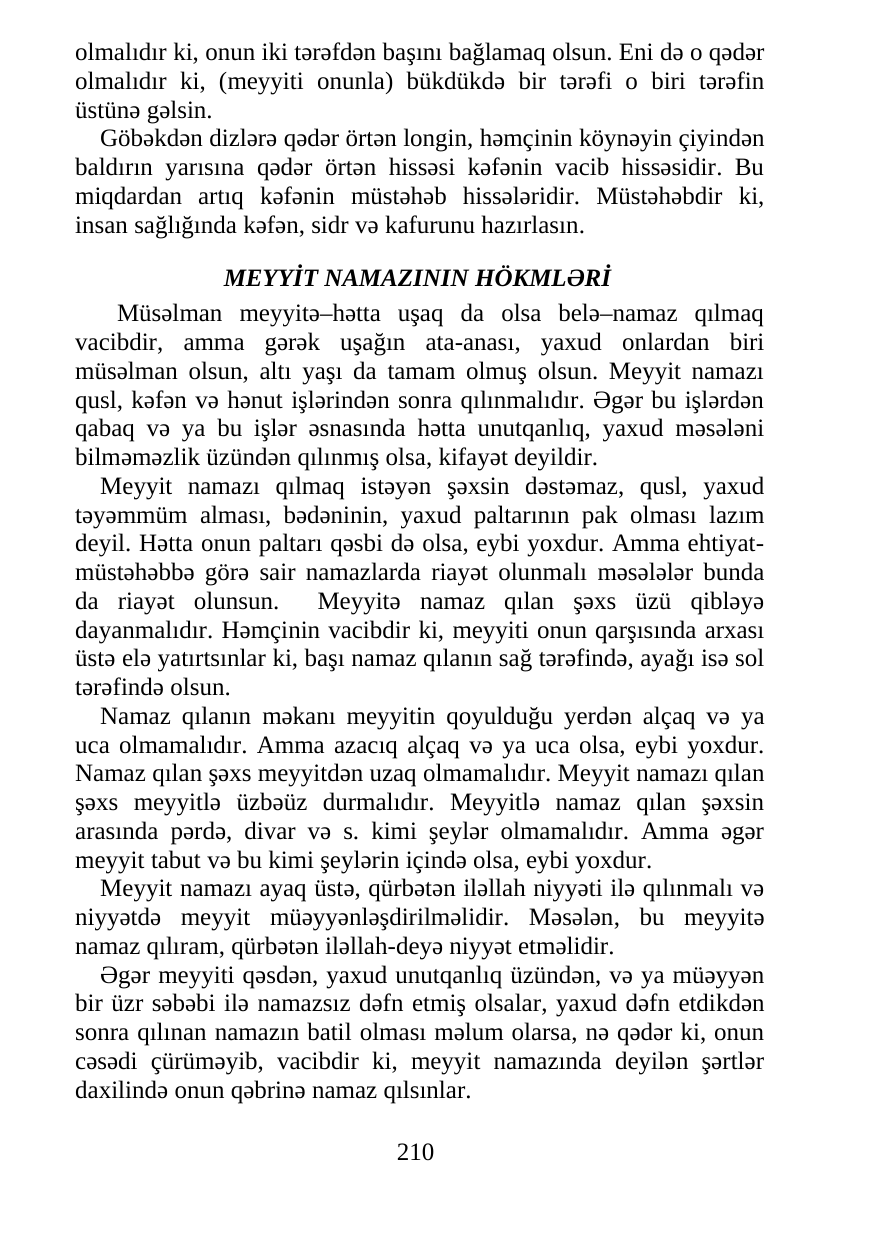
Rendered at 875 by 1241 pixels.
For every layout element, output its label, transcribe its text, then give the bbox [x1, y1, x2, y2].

text Müsəlman meyyitə–hətta uşaq da olsa belə–namaz qılmaq vacibdir, amma gərək uşağın ata-anası, yaxud onlardan biri müsəlman olsun, altı yaşı da tamam olmuş olsun. Meyyit namazı qusl, kəfən və hənut işlərindən sonra qılınmalıdır. Əgər bu işlərdən qabaq və ya bu işlər əsnasında hətta unutqanlıq, yaxud məsələni bilməməzlik üzündən qılınmış olsa, kifayət deyildir. [75, 298, 764, 471]
text Namaz qılanın məkanı meyyitin qoyulduğu yerdən alçaq və ya uca olmamalıdır. Amma azacıq alçaq və ya uca olsa, eybi yoxdur. Namaz qılan şəxs meyyitdən uzaq olmamalıdır. Meyyit namazı qılan şəxs meyyitlə üzbəüz durmalıdır. Meyyitlə namaz qılan şəxsin arasında pərdə, divar və s. kimi şeylər olmamalıdır. Amma əgər meyyit tabut və bu kimi şeylərin içində olsa, eybi yoxdur. [75, 701, 764, 873]
text Meyyit namazı qılmaq istəyən şəxsin dəstəmaz, qusl, yaxud təyəmmüm alması, bədəninin, yaxud paltarının pak olması lazım deyil. Hətta onun paltarı qəsbi də olsa, eybi yoxdur. Amma ehtiyat-müstəhəbbə görə sair namazlarda riayət olunmalı məsələlər bunda da riayət olunsun. Meyyitə namaz qılan şəxs üzü qibləyə dayanmalıdır. Həmçinin vacibdir ki, meyyiti onun qarşısında arxası üstə elə yatırtsınlar ki, başı namaz qılanın sağ tərəfində, ayağı isə sol tərəfində olsun. [75, 471, 764, 701]
text Göbəkdən dizlərə qədər örtən longin, həmçinin köynəyin çiyindən baldırın yarısına qədər örtən hissəsi kəfənin vacib hissəsidir. Bu miqdardan artıq kəfənin müstəhəb hissələridir. Müstəhəbdir ki, insan sağlığında kəfən, sidr və kafurunu hazırlasın. [75, 123, 764, 238]
subtitle MEYYİT NAMAZININ HÖKMLƏRİ [75, 263, 762, 292]
text Meyyit namazı ayaq üstə, qürbətən iləllah niyyəti ilə qılınmalı və niyyətdə meyyit müəyyənləşdirilməlidir. Məsələn, bu meyyitə namaz qılıram, qürbətən iləllah-deyə niyyət etməlidir. [75, 873, 764, 960]
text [75, 37, 764, 123]
text Əgər meyyiti qəsdən, yaxud unutqanlıq üzündən, və ya müəyyən bir üzr səbəbi ilə namazsız dəfn etmiş olsalar, yaxud dəfn etdikdən sonra qılınan namazın batil olması məlum olarsa, nə qədər ki, onun cəsədi çürüməyib, vacibdir ki, meyyit namazında deyilən şərtlər daxilində onun qəbrinə namaz qılsınlar. [75, 960, 764, 1103]
